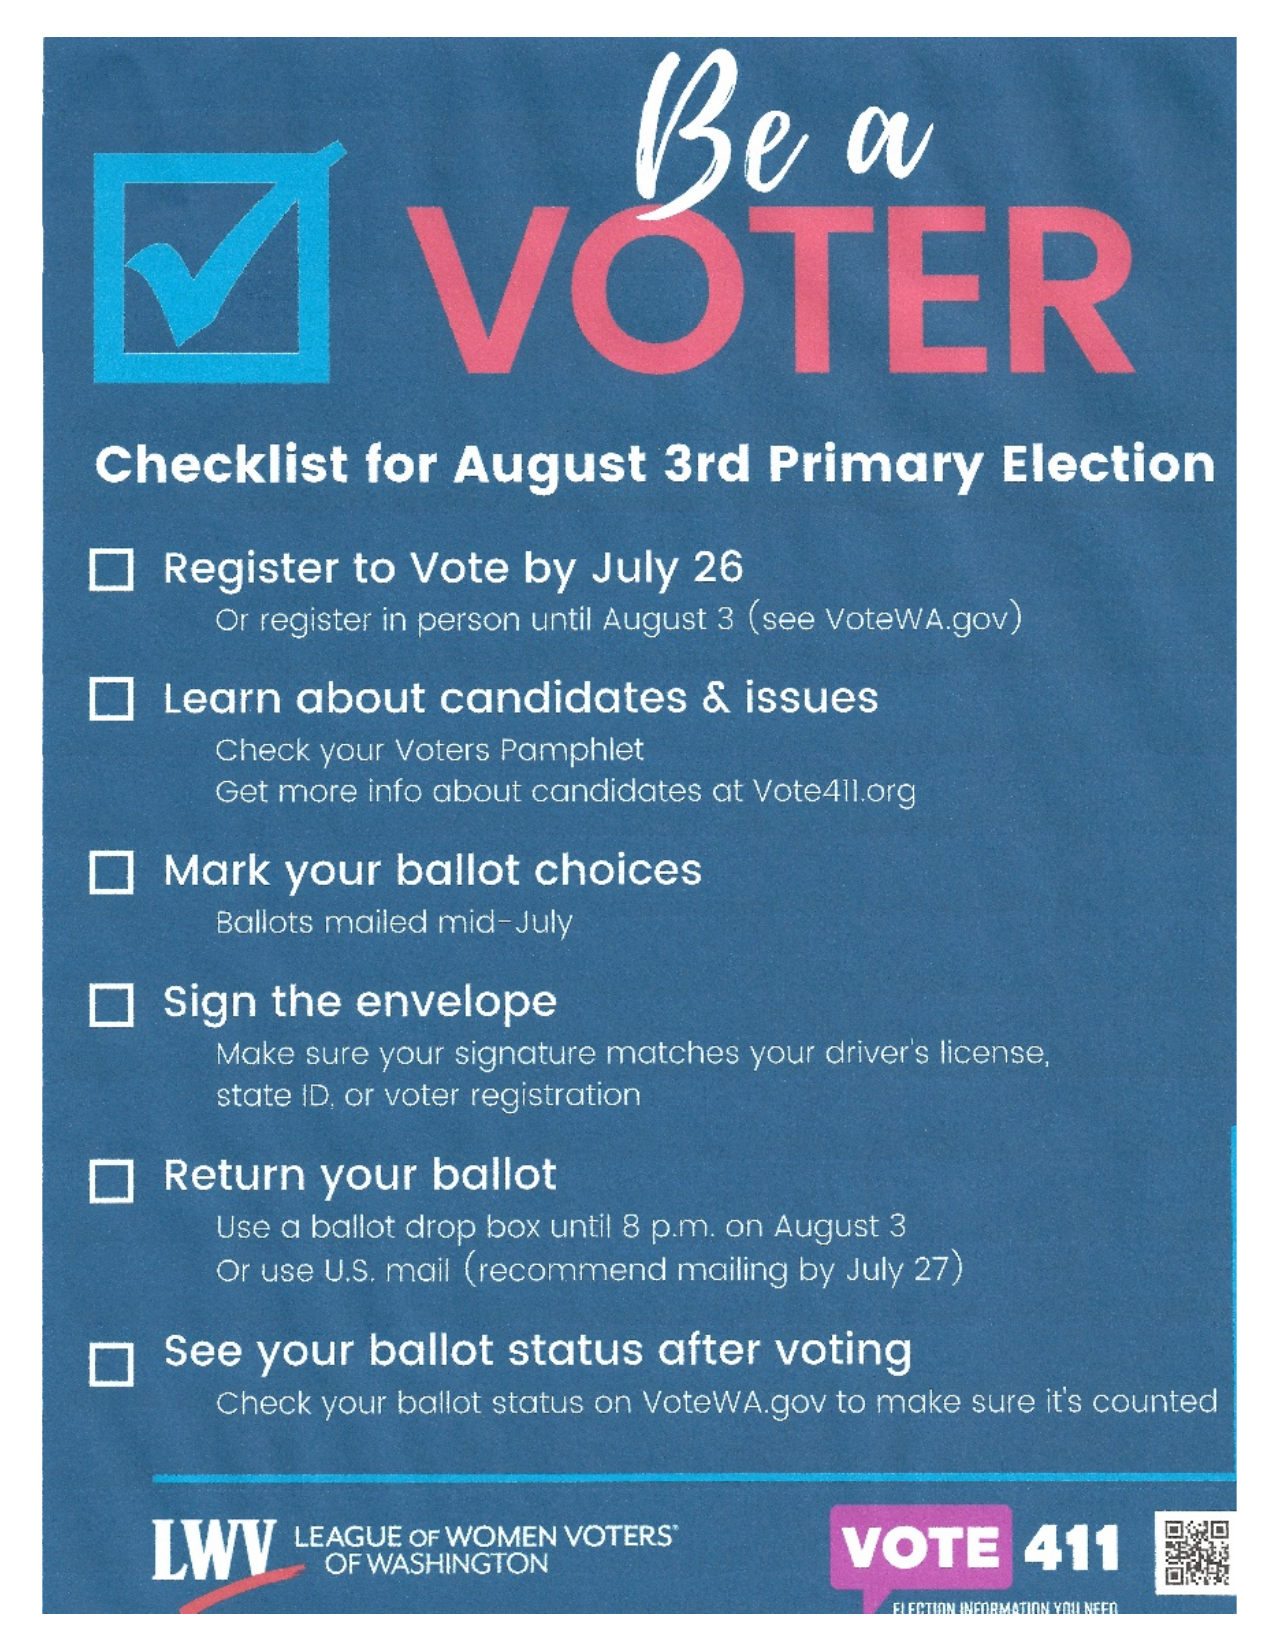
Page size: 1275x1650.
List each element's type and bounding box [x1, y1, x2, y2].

picture [42, 37, 1237, 1614]
